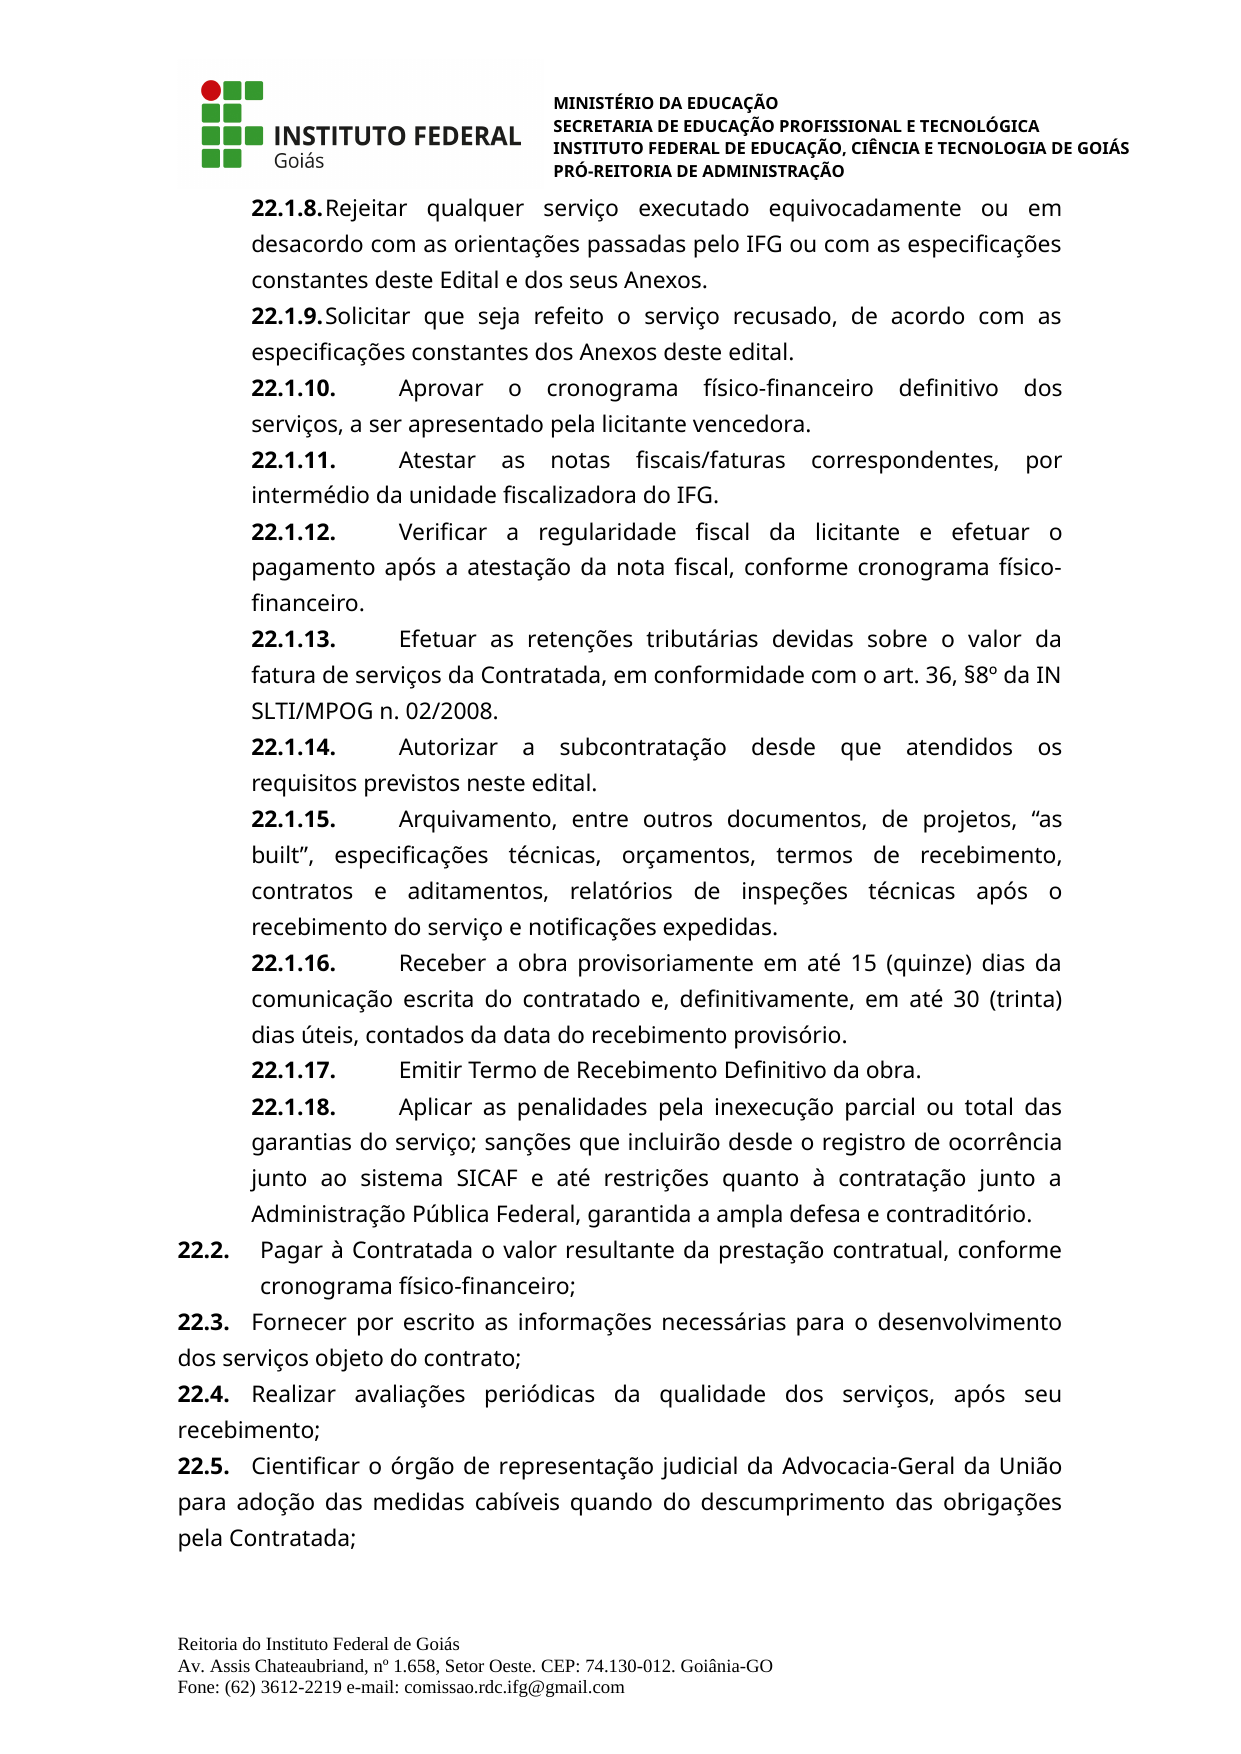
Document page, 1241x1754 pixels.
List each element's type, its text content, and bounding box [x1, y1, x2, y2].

picture [177, 59, 545, 189]
list Aplicar as penalidades pela inexecução parcial ou total das garantias do serviço; sanções que incluirão desde o registro de ocorrência junto ao sistema SICAF e até restrições quanto à contratação junto a Administração Pública Federal, garantida a ampla defesa e contraditório. [251, 1090, 1063, 1229]
list Emitir Termo de Recebimento Definitivo da obra. [251, 1054, 1063, 1086]
list Cientificar o órgão de representação judicial da Advocacia-Geral da União para adoção das medidas cabíveis quando do descumprimento das obrigações pela Contratada; [177, 1450, 1063, 1553]
list Solicitar que seja refeito o serviço recusado, de acordo com as especificações constantes dos Anexos deste edital. [251, 300, 1063, 367]
list Realizar avaliações periódicas da qualidade dos serviços, após seu recebimento; [177, 1378, 1063, 1445]
list Fornecer por escrito as informações necessárias para o desenvolvimento dos serviços objeto do contrato; [177, 1306, 1063, 1373]
list Efetuar as retenções tributárias devidas sobre o valor da fatura de serviços da Contratada, em conformidade com o art. 36, §8º da IN SLTI/MPOG n. 02/2008. [251, 623, 1063, 726]
list Verificar a regularidade fiscal da licitante e efetuar o pagamento após a atestação da nota fiscal, conforme cronograma físico-financeiro. [251, 515, 1063, 618]
list Pagar à Contratada o valor resultante da prestação contratual, conforme cronograma físico-financeiro; [177, 1234, 1063, 1301]
list Aprovar o cronograma físico-financeiro definitivo dos serviços, a ser apresentado pela licitante vencedora. [251, 372, 1063, 439]
list Atestar as notas fiscais/faturas correspondentes, por intermédio da unidade fiscalizadora do IFG. [251, 443, 1063, 511]
list Rejeitar qualquer serviço executado equivocadamente ou em desacordo com as orientações passadas pelo IFG ou com as especificações constantes deste Edital e dos seus Anexos. [251, 192, 1063, 295]
list Receber a obra provisoriamente em até 15 (quinze) dias da comunicação escrita do contratado e, definitivamente, em até 30 (trinta) dias úteis, contados da data do recebimento provisório. [251, 947, 1063, 1050]
list Arquivamento, entre outros documentos, de projetos, “as built”, especificações técnicas, orçamentos, termos de recebimento, contratos e aditamentos, relatórios de inspeções técnicas após o recebimento do serviço e notificações expedidas. [251, 803, 1063, 942]
list Autorizar a subcontratação desde que atendidos os requisitos previstos neste edital. [251, 731, 1063, 798]
